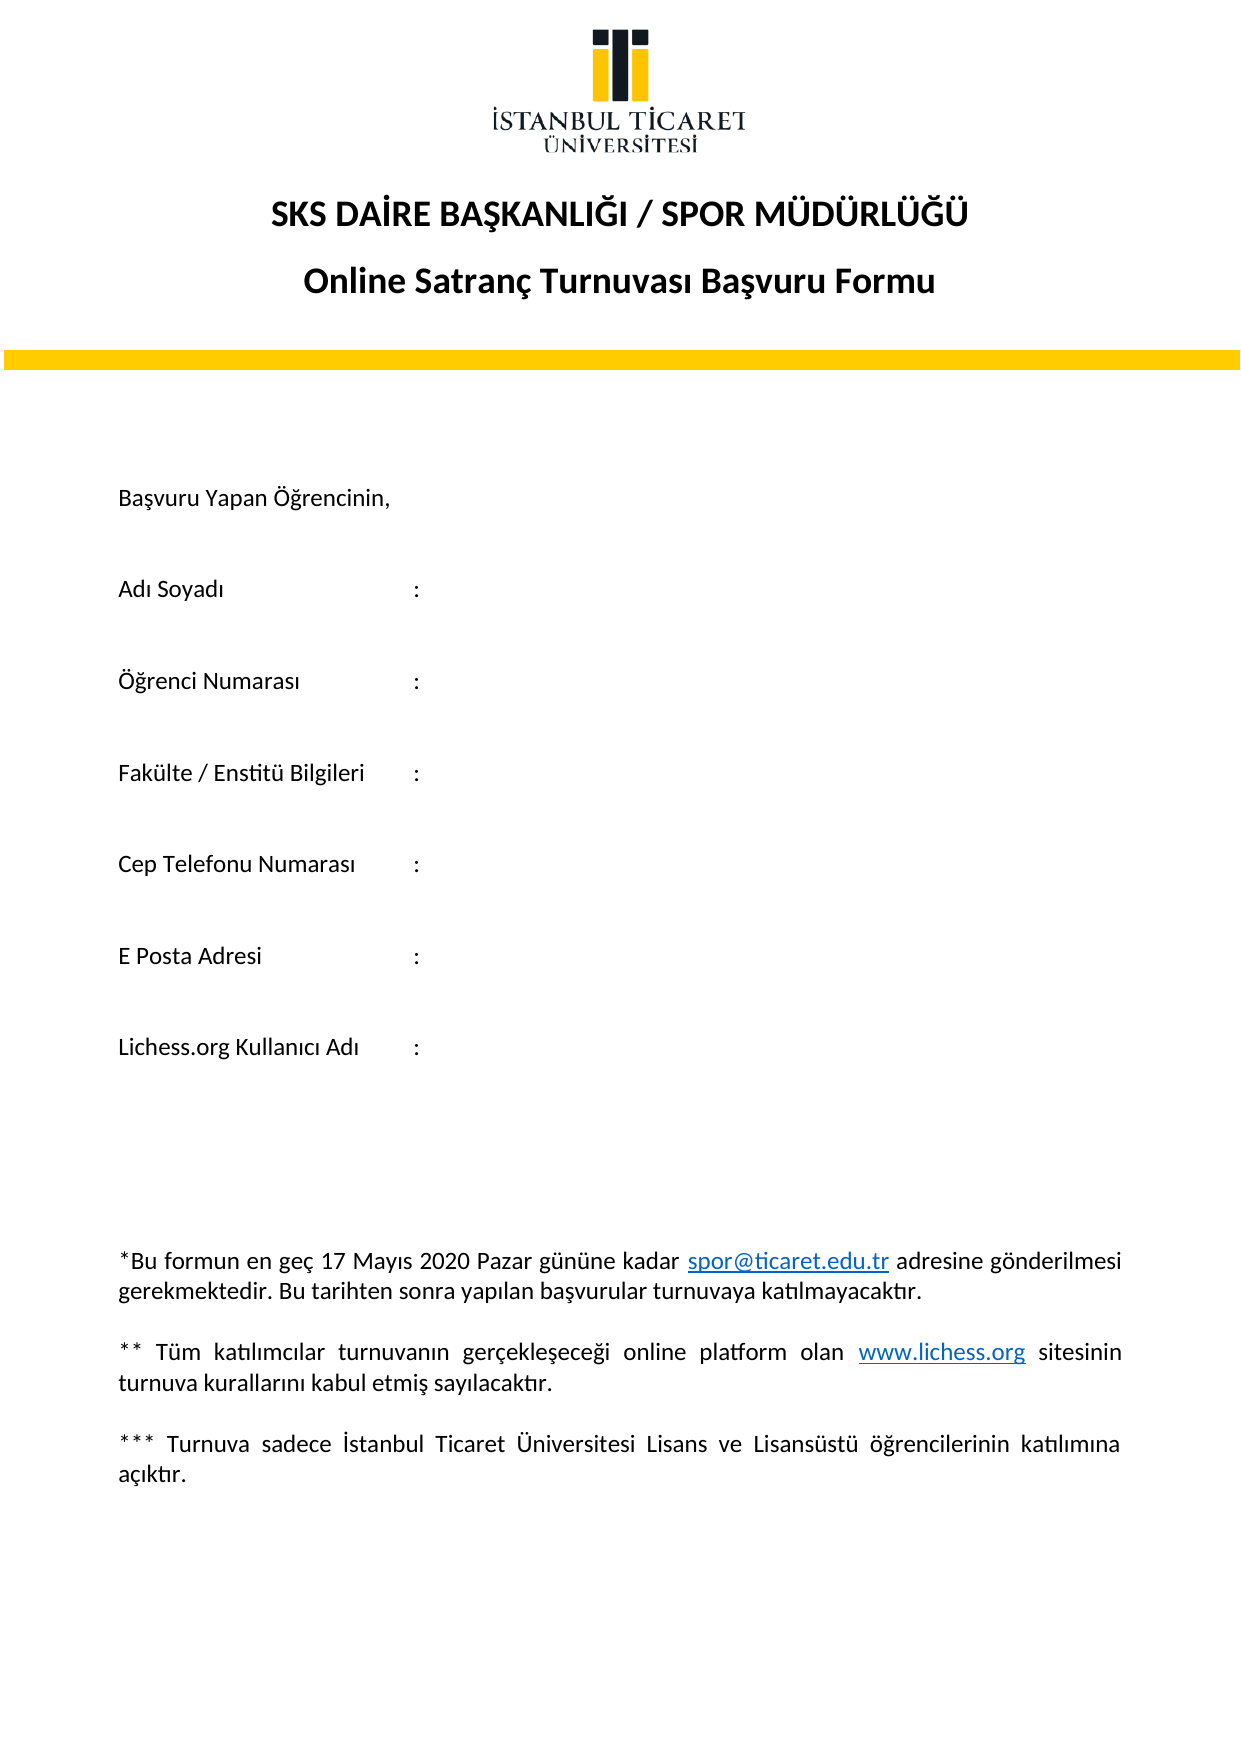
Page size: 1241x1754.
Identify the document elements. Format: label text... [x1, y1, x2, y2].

text Lichess.org Kullanıcı Adı : [118, 1031, 1122, 1062]
text Başvuru Yapan Öğrencinin, [118, 482, 1122, 512]
picture [492, 29, 746, 152]
text Cep Telefonu Numarası : [118, 848, 1122, 879]
text Öğrenci Numarası : [118, 665, 1122, 696]
text *Bu formun en geç 17 Mayıs 2020 Pazar gününe kadar spor@ticaret.edu.tr adresine gönderilmesi gerekmektedir. Bu tarihten sonra yapılan başvurular turnuvaya katılmayacaktır. [118, 1245, 1122, 1306]
text SKS DAİRE BAŞKANLIĞI / SPOR MÜDÜRLÜĞÜ [118, 190, 1122, 236]
text Adı Soyadı : [118, 573, 1122, 604]
text Online Satranç Turnuvası Başvuru Formu [118, 257, 1122, 303]
text ** Tüm katılımcılar turnuvanın gerçekleşeceği online platform olan www.lichess.org sitesinin turnuva kurallarını kabul etmiş sayılacaktır. [118, 1337, 1122, 1398]
text *** Turnuva sadece İstanbul Ticaret Üniversitesi Lisans ve Lisansüstü öğrencilerinin katılımına açıktır. [118, 1428, 1122, 1489]
text E Posta Adresi : [118, 940, 1122, 970]
text Fakülte / Enstitü Bilgileri : [118, 757, 1122, 787]
